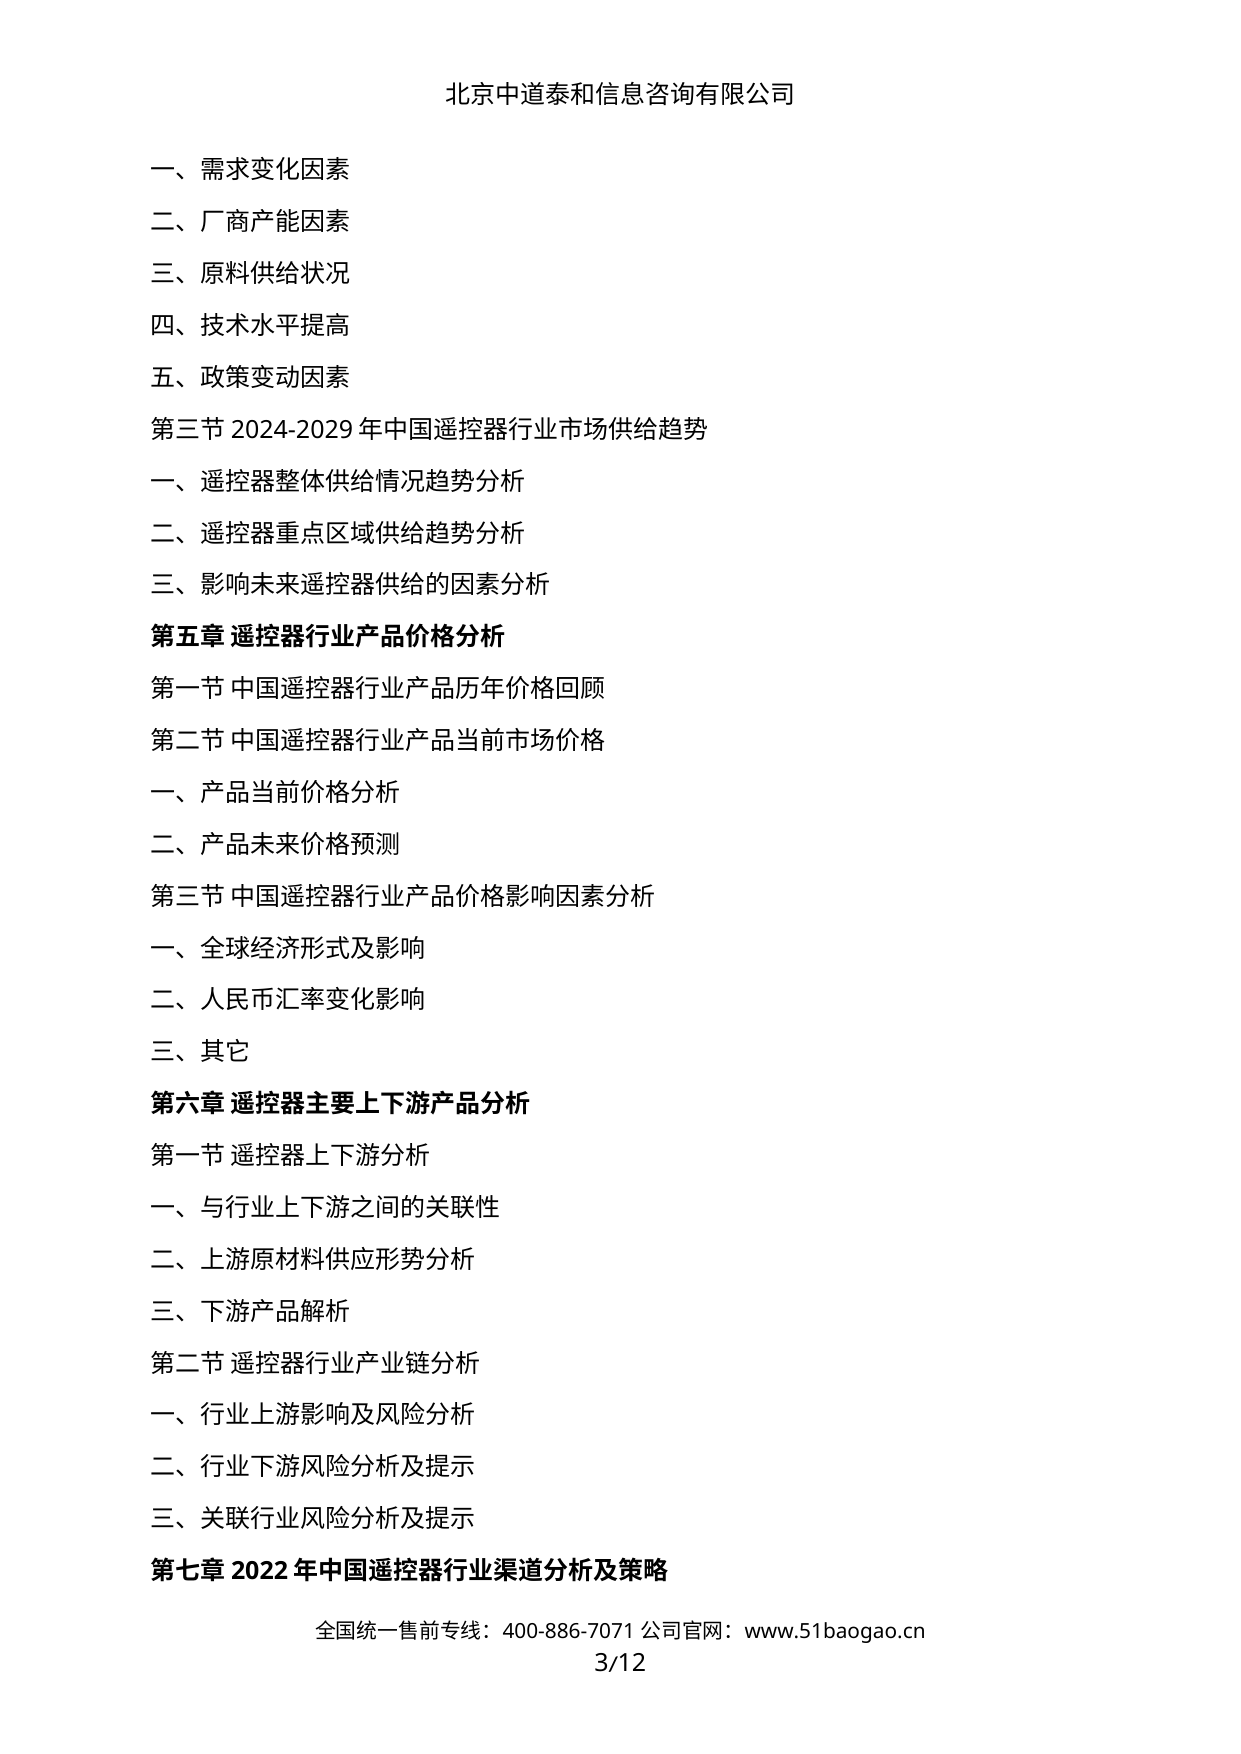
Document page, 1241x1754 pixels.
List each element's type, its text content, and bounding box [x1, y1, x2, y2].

text 四、技术水平提高 [150, 306, 1090, 342]
text 第三节 2024-2029年中国遥控器行业市场供给趋势 [150, 409, 1090, 446]
text 三、原料供给状况 [150, 254, 1090, 290]
text 二、行业下游风险分析及提示 [150, 1447, 1090, 1483]
text 二、产品未来价格预测 [150, 824, 1090, 861]
text 一、行业上游影响及风险分析 [150, 1395, 1090, 1431]
text 第三节 中国遥控器行业产品价格影响因素分析 [150, 876, 1090, 912]
text 三、其它 [150, 1032, 1090, 1068]
text 一、与行业上下游之间的关联性 [150, 1187, 1090, 1224]
text 一、全球经济形式及影响 [150, 928, 1090, 964]
text 第一节 遥控器上下游分析 [150, 1136, 1090, 1172]
text 第二节 遥控器行业产业链分析 [150, 1343, 1090, 1379]
text 第六章 遥控器主要上下游产品分析 [150, 1084, 1090, 1120]
text 三、下游产品解析 [150, 1291, 1090, 1327]
text 二、遥控器重点区域供给趋势分析 [150, 513, 1090, 549]
text 二、人民币汇率变化影响 [150, 980, 1090, 1016]
text 二、厂商产能因素 [150, 202, 1090, 238]
text 一、遥控器整体供给情况趋势分析 [150, 461, 1090, 497]
text 一、需求变化因素 [150, 150, 1090, 186]
text 第七章 2022年中国遥控器行业渠道分析及策略 [150, 1551, 1090, 1587]
text 一、产品当前价格分析 [150, 772, 1090, 809]
text 第二节 中国遥控器行业产品当前市场价格 [150, 721, 1090, 757]
text 三、关联行业风险分析及提示 [150, 1499, 1090, 1535]
text 三、影响未来遥控器供给的因素分析 [150, 565, 1090, 601]
text 第五章 遥控器行业产品价格分析 [150, 617, 1090, 653]
text 第一节 中国遥控器行业产品历年价格回顾 [150, 669, 1090, 705]
text 二、上游原材料供应形势分析 [150, 1239, 1090, 1276]
text 五、政策变动因素 [150, 357, 1090, 394]
